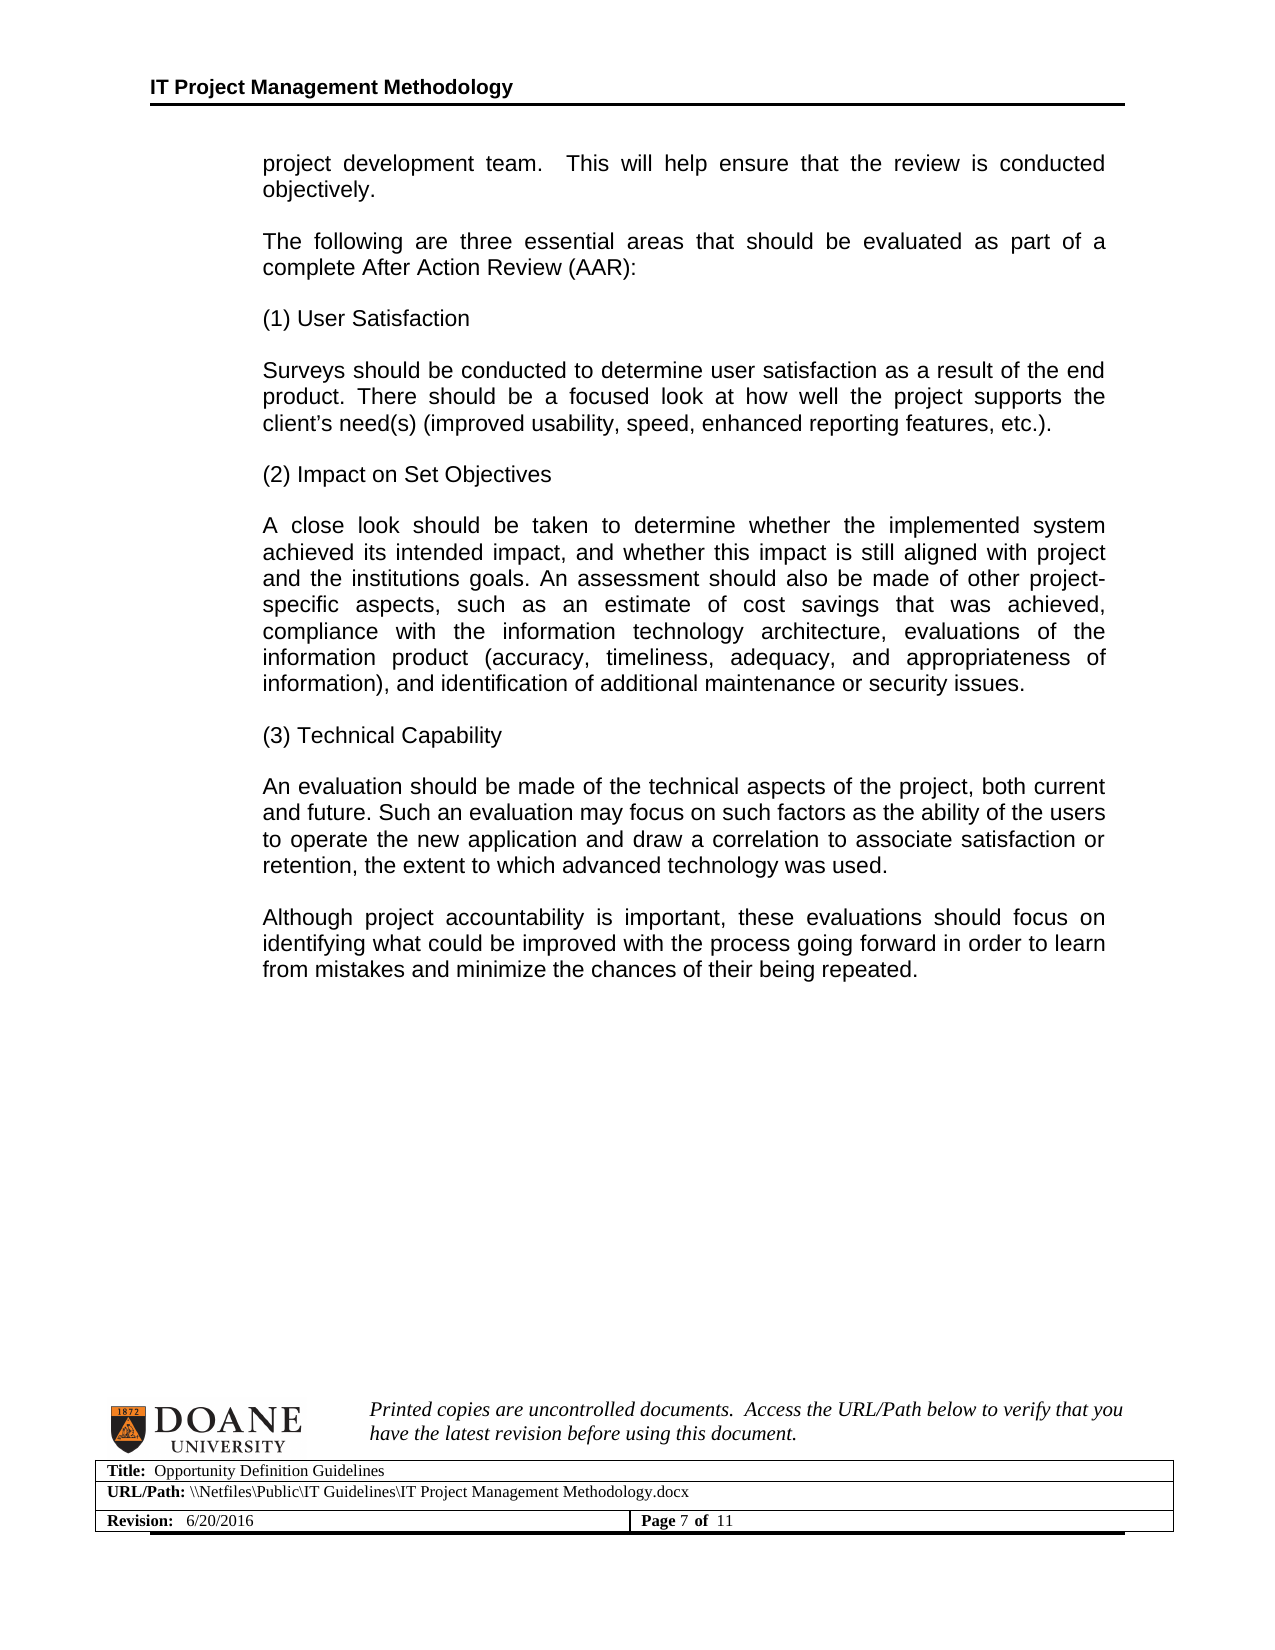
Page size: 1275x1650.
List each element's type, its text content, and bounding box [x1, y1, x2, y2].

text A close look should be taken to determine whether the implemented system achieved its intended impact, and whether this impact is still aligned with project and the institutions goals. An assessment should also be made of other project-specific aspects, such as an estimate of cost savings that was achieved, compliance with the information technology architecture, evaluations of the information product (accuracy, timeliness, adequacy, and appropriateness of information), and identification of additional maintenance or security issues. [262, 512, 1106, 697]
text The following are three essential areas that should be evaluated as part of a complete After Action Review (AAR): [262, 228, 1106, 280]
text Although project accountability is important, these evaluations should focus on identifying what could be improved with the process going forward in order to learn from mistakes and minimize the chances of their being repeated. [262, 903, 1106, 982]
text (2) Impact on Set Objectives [262, 461, 1106, 487]
text (3) Technical Capability [262, 722, 1106, 748]
picture [106, 1397, 307, 1460]
text Surveys should be conducted to determine user satisfaction as a result of the end product. There should be a focused look at how well the project supports the client’s need(s) (improved usability, speed, enhanced reporting features, etc.). [262, 357, 1106, 436]
text (1) User Satisfaction [262, 305, 1106, 332]
text An evaluation should be made of the technical aspects of the project, both current and future. Such an evaluation may focus on such factors as the ability of the users to operate the new application and draw a correlation to associate satisfaction or retention, the extent to which advanced technology was used. [262, 773, 1106, 878]
